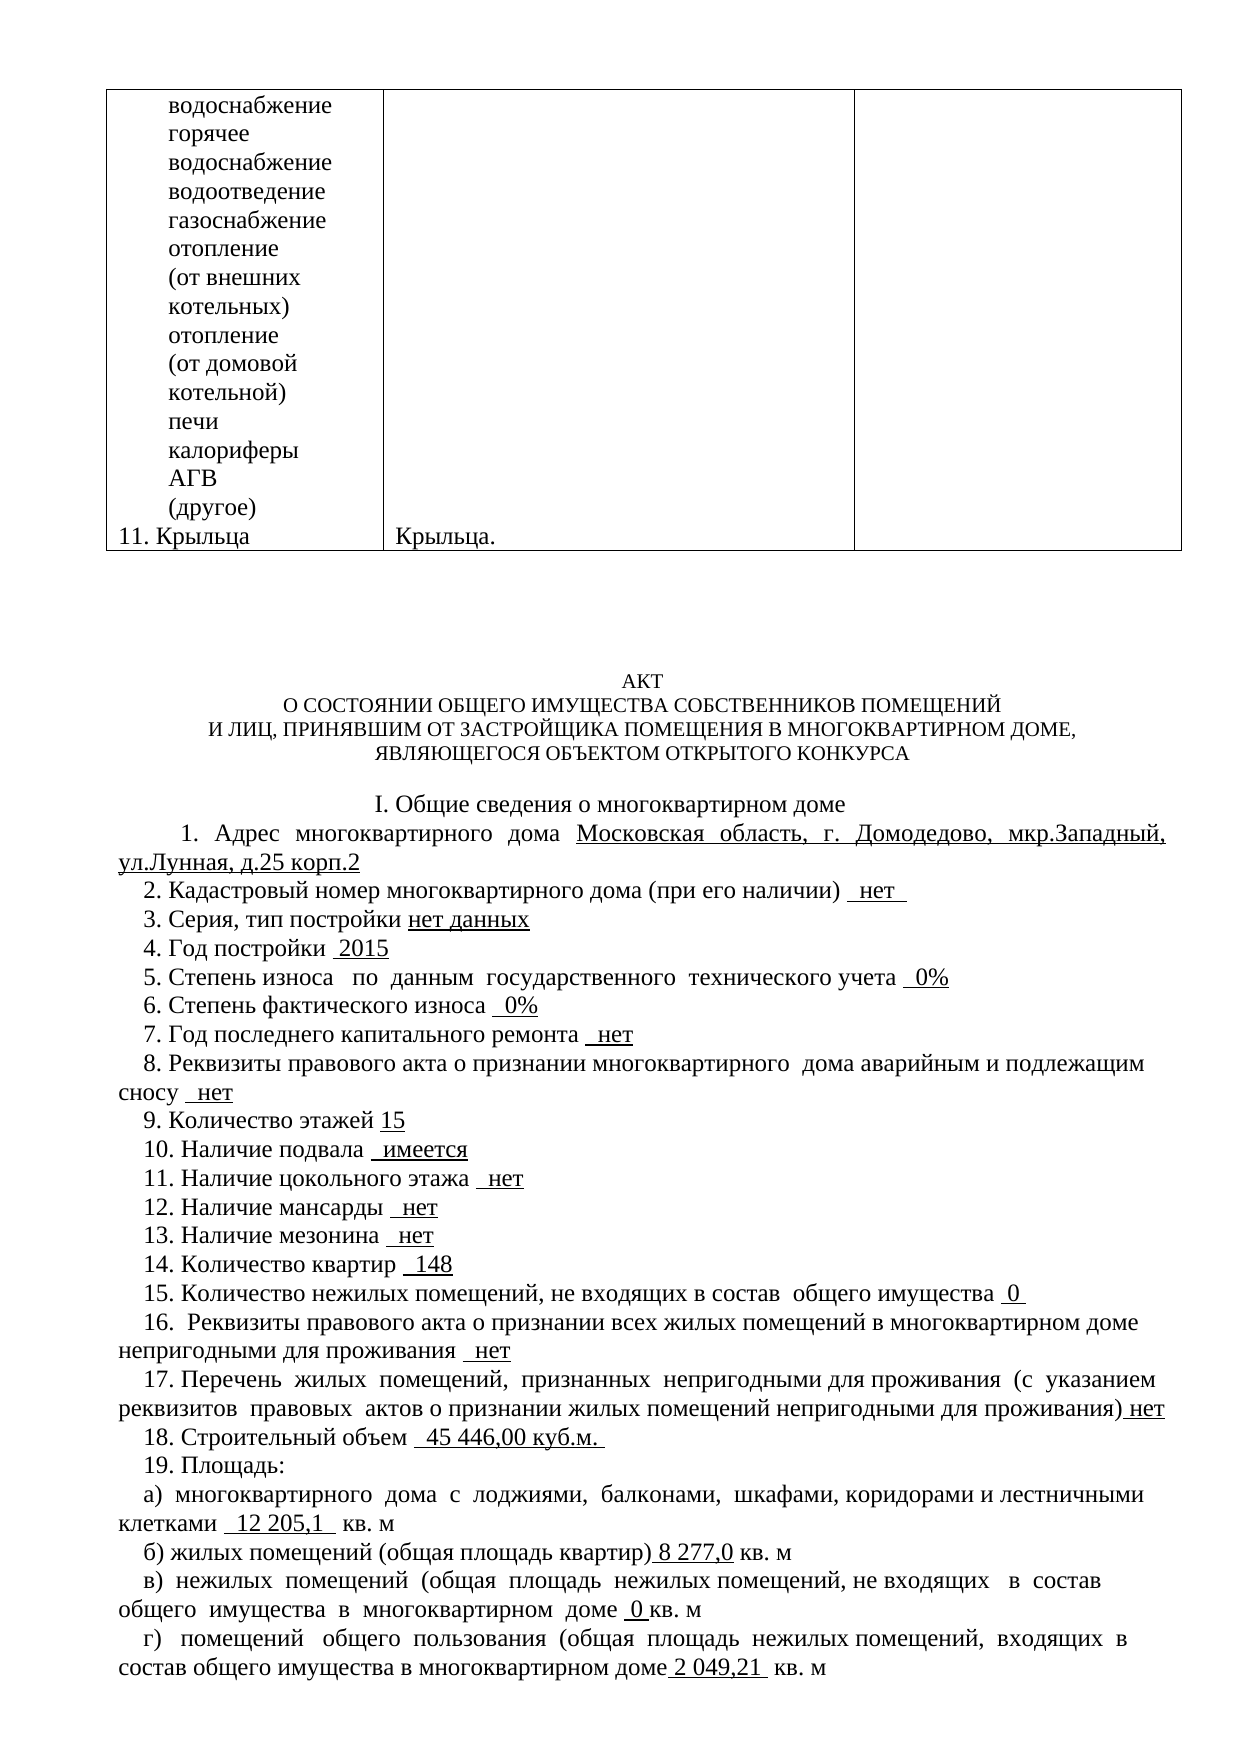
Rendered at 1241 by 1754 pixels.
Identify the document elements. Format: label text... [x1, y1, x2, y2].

text О СОСТОЯНИИ ОБЩЕГО ИМУЩЕСТВА СОБСТВЕННИКОВ ПОМЕЩЕНИЙ [118, 693, 1166, 717]
text а) многоквартирного дома с лоджиями, балконами, шкафами, коридорами и лестничными клетками 12 205,1 кв. м [118, 1479, 1166, 1537]
text г) помещений общего пользования (общая площадь нежилых помещений, входящих в состав общего имущества в многоквартирном доме 2 049,21 кв. м [118, 1623, 1166, 1681]
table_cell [855, 90, 1181, 550]
text 1. Адрес многоквартирного дома Московская область, г. Домодедово, мкр.Западный, ул.Лунная, д.25 корп.2 [118, 818, 1166, 876]
text 6. Степень фактического износа 0% [118, 991, 1166, 1019]
text 4. Год постройки 2015 [118, 933, 1166, 962]
text 12. Наличие мансарды нет [118, 1192, 1166, 1221]
text И ЛИЦ, ПРИНЯВШИМ ОТ ЗАСТРОЙЩИКА ПОМЕЩЕНИЯ В МНОГОКВАРТИРНОМ ДОМЕ, [118, 717, 1166, 741]
text ЯВЛЯЮЩЕГОСЯ ОБЪЕКТОМ ОТКРЫТОГО КОНКУРСА [118, 741, 1166, 765]
text 10. Наличие подвала имеется [118, 1134, 1166, 1163]
text 8. Реквизиты правового акта о признании многоквартирного дома аварийным и подлежащим сносу нет [118, 1048, 1166, 1106]
text 3. Серия, тип постройки нет данных [118, 904, 1166, 933]
text 2. Кадастровый номер многоквартирного дома (при его наличии) нет . [118, 876, 1166, 904]
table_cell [384, 90, 854, 550]
text 19. Площадь: [118, 1451, 1166, 1479]
text 9. Количество этажей 15 [118, 1106, 1166, 1134]
text 18. Строительный объем 45 446,00 куб.м. [118, 1422, 1166, 1451]
text в) нежилых помещений (общая площадь нежилых помещений, не входящих в состав общего имущества в многоквартирном доме 0 кв. м [118, 1566, 1166, 1623]
text 13. Наличие мезонина нет [118, 1221, 1166, 1249]
text б) жилых помещений (общая площадь квартир) 8 277,0 кв. м [118, 1537, 1166, 1566]
text I. Общие сведения о многоквартирном доме [118, 789, 1166, 818]
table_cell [107, 90, 383, 550]
text 7. Год последнего капитального ремонта нет [118, 1019, 1166, 1048]
text 5. Степень износа по данным государственного технического учета 0% [118, 962, 1166, 991]
text 16. Реквизиты правового акта о признании всех жилых помещений в многоквартирном доме непригодными для проживания нет [118, 1307, 1166, 1364]
text 11. Наличие цокольного этажа нет [118, 1163, 1166, 1192]
text 14. Количество квартир 148 [118, 1249, 1166, 1278]
text 15. Количество нежилых помещений, не входящих в состав общего имущества 0 [118, 1278, 1166, 1307]
text АКТ [118, 669, 1166, 693]
text 17. Перечень жилых помещений, признанных непригодными для проживания (с указанием реквизитов правовых актов о признании жилых помещений непригодными для проживания) нет [118, 1364, 1166, 1422]
